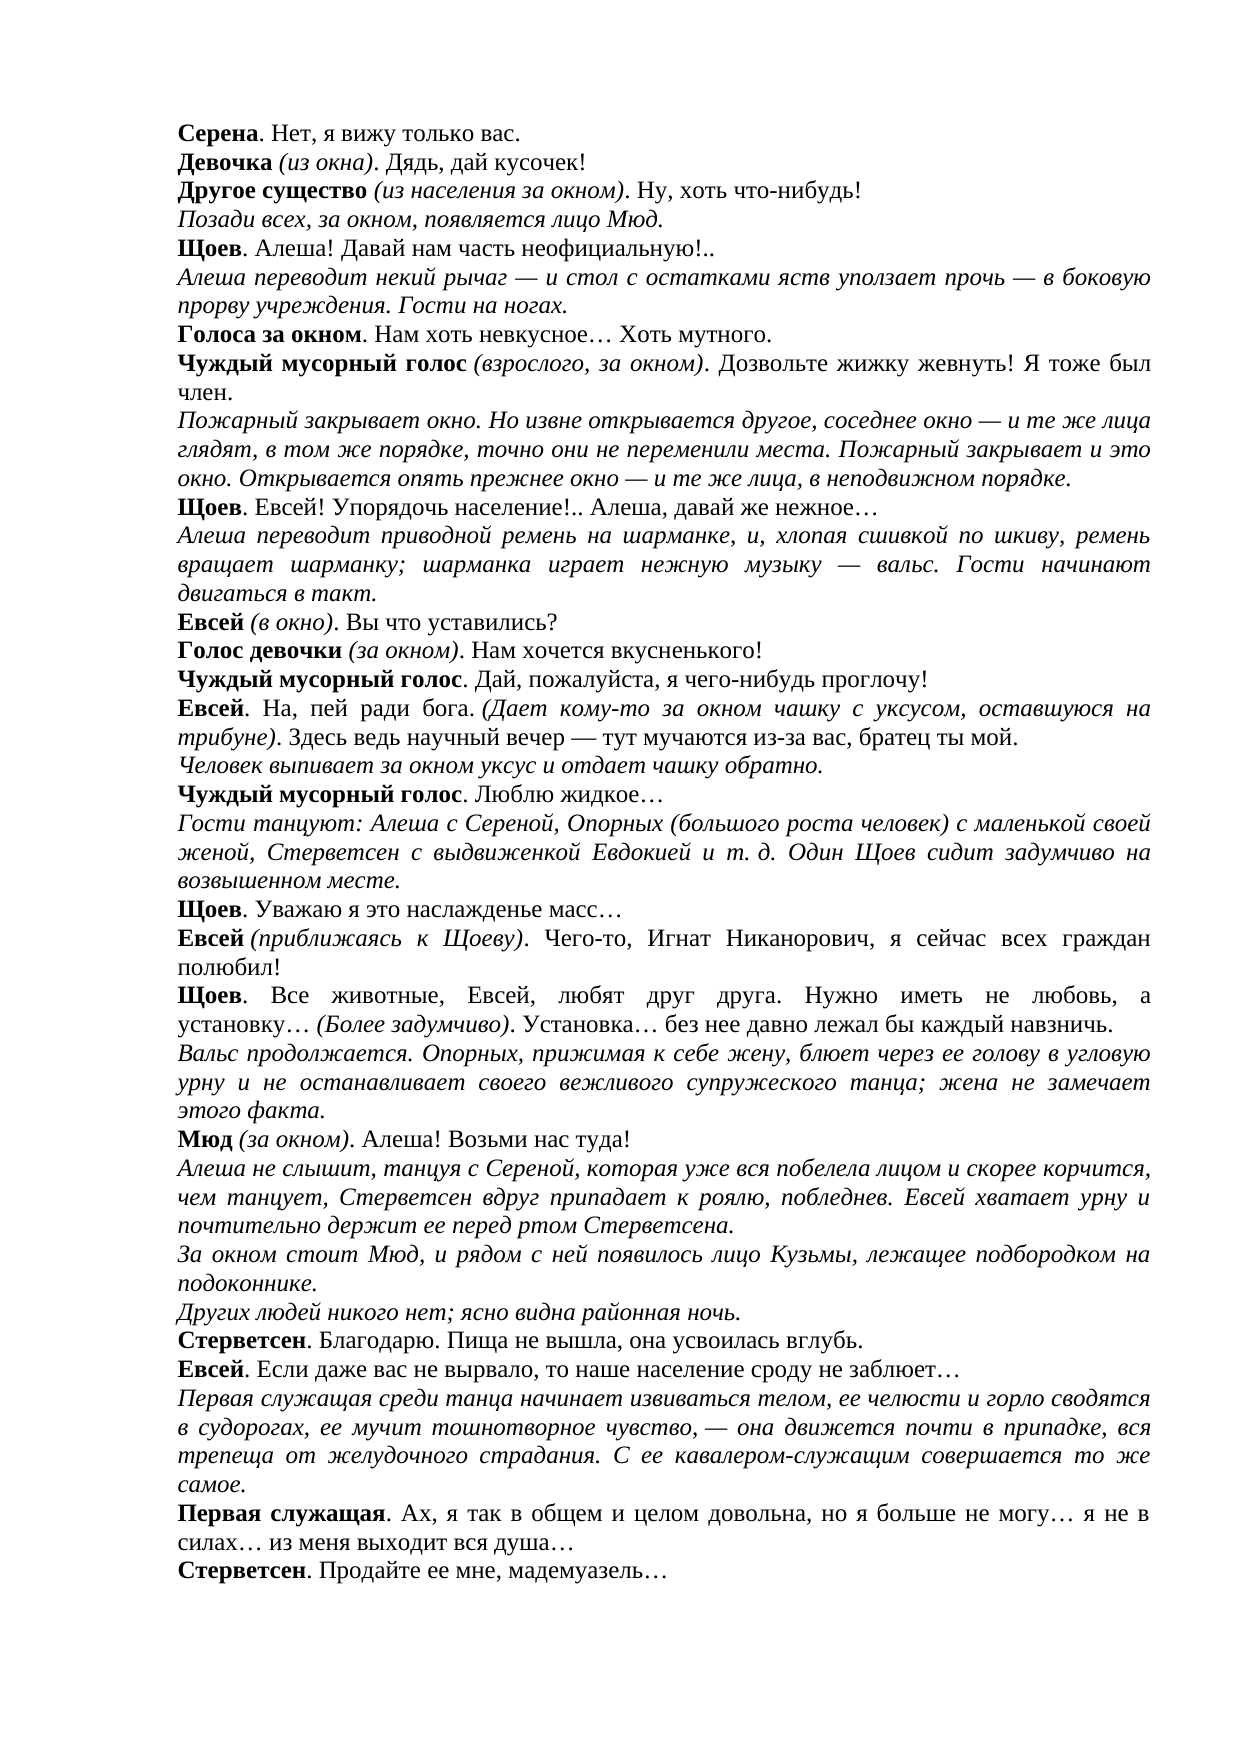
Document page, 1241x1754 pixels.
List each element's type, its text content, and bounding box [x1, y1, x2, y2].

text Пожарный закрывает окно. Но извне открывается другое, соседнее окно — и те же лица глядят, в том же порядке, точно они не переменили места. Пожарный закрывает и это окно. Открывается опять прежнее окно — и те же лица, в неподвижном порядке. [177, 406, 1152, 492]
text Гости танцуют: Алеша с Сереной, Опорных (большого роста человек) с маленькой своей женой, Стерветсен с выдвиженкой Евдокией и т. д. Один Щоев сидит задумчиво на возвышенном месте. [177, 808, 1152, 894]
text Стерветсен. Продайте ее мне, мадемуазель… [177, 1556, 1152, 1584]
text Евсей. Если даже вас не вырвало, то наше население сроду не заблюет… [177, 1354, 1152, 1383]
text Других людей никого нет; ясно видна районная ночь. [177, 1297, 1152, 1326]
text Алеша не слышит, танцуя с Сереной, которая уже вся побелела лицом и скорее корчится, чем танцует, Стерветсен вдруг припадает к роялю, побледнев. Евсей хватает урну и почтительно держит ее перед ртом Стерветсена. [177, 1153, 1152, 1239]
text Позади всех, за окном, появляется лицо Мюд. [177, 204, 1152, 233]
text Человек выпивает за окном уксус и отдает чашку обратно. [177, 751, 1152, 779]
text Чуждый мусорный голос (взрослого, за окном). Дозвольте жижку жевнуть! Я тоже был член. [177, 348, 1152, 406]
text Евсей (в окно). Вы что уставились? [177, 607, 1152, 636]
text Евсей (приближаясь к Щоеву). Чего-то, Игнат Никанорович, я сейчас всех граждан полюбил! [177, 923, 1152, 981]
text Вальс продолжается. Опорных, прижимая к себе жену, блюет через ее голову в угловую урну и не останавливает своего вежливого супружеского танца; жена не замечает этого факта. [177, 1038, 1152, 1124]
text Алеша переводит некий рычаг — и стол с остатками яств уползает прочь — в боковую прорву учреждения. Гости на ногах. [177, 262, 1152, 319]
text Щоев. Алеша! Давай нам часть неофициальную!.. [177, 233, 1152, 262]
text Голоса за окном. Нам хоть невкусное… Хоть мутного. [177, 319, 1152, 348]
text Мюд (за окном). Алеша! Возьми нас туда! [177, 1124, 1152, 1153]
text Серена. Нет, я вижу только вас. [177, 118, 1152, 147]
text Щоев. Евсей! Упорядочь население!.. Алеша, давай же нежное… [177, 492, 1152, 521]
text Евсей. На, пей ради бога. (Дает кому-то за окном чашку с уксусом, оставшуюся на трибуне). Здесь ведь научный вечер — тут мучаются из-за вас, братец ты мой. [177, 693, 1152, 751]
text Щоев. Уважаю я это наслажденье масс… [177, 894, 1152, 923]
text Первая служащая. Ах, я так в общем и целом довольна, но я больше не могу… я не в силах… из меня выходит вся душа… [177, 1498, 1152, 1556]
text Первая служащая среди танца начинает извиваться телом, ее челюсти и горло сводятся в судорогах, ее мучит тошнотворное чувство, — она движется почти в припадке, вся трепеща от желудочного страдания. С ее кавалером-служащим совершается то же самое. [177, 1383, 1152, 1498]
text Другое существо (из населения за окном). Ну, хоть что-нибудь! [177, 176, 1152, 204]
text Стерветсен. Благодарю. Пища не вышла, она усвоилась вглубь. [177, 1326, 1152, 1354]
text Голос девочки (за окном). Нам хочется вкусненького! [177, 636, 1152, 664]
text Щоев. Все животные, Евсей, любят друг друга. Нужно иметь не любовь, а установку… (Более задумчиво). Установка… без нее давно лежал бы каждый навзничь. [177, 981, 1152, 1038]
text За окном стоит Мюд, и рядом с ней появилось лицо Кузьмы, лежащее подбородком на подоконнике. [177, 1239, 1152, 1297]
text Алеша переводит приводной ремень на шарманке, и, хлопая сшивкой по шкиву, ремень вращает шарманку; шарманка играет нежную музыку — вальс. Гости начинают двигаться в такт. [177, 521, 1152, 607]
text Девочка (из окна). Дядь, дай кусочек! [177, 147, 1152, 176]
text Чуждый мусорный голос. Дай, пожалуйста, я чего-нибудь проглочу! [177, 664, 1152, 693]
text Чуждый мусорный голос. Люблю жидкое… [177, 779, 1152, 808]
